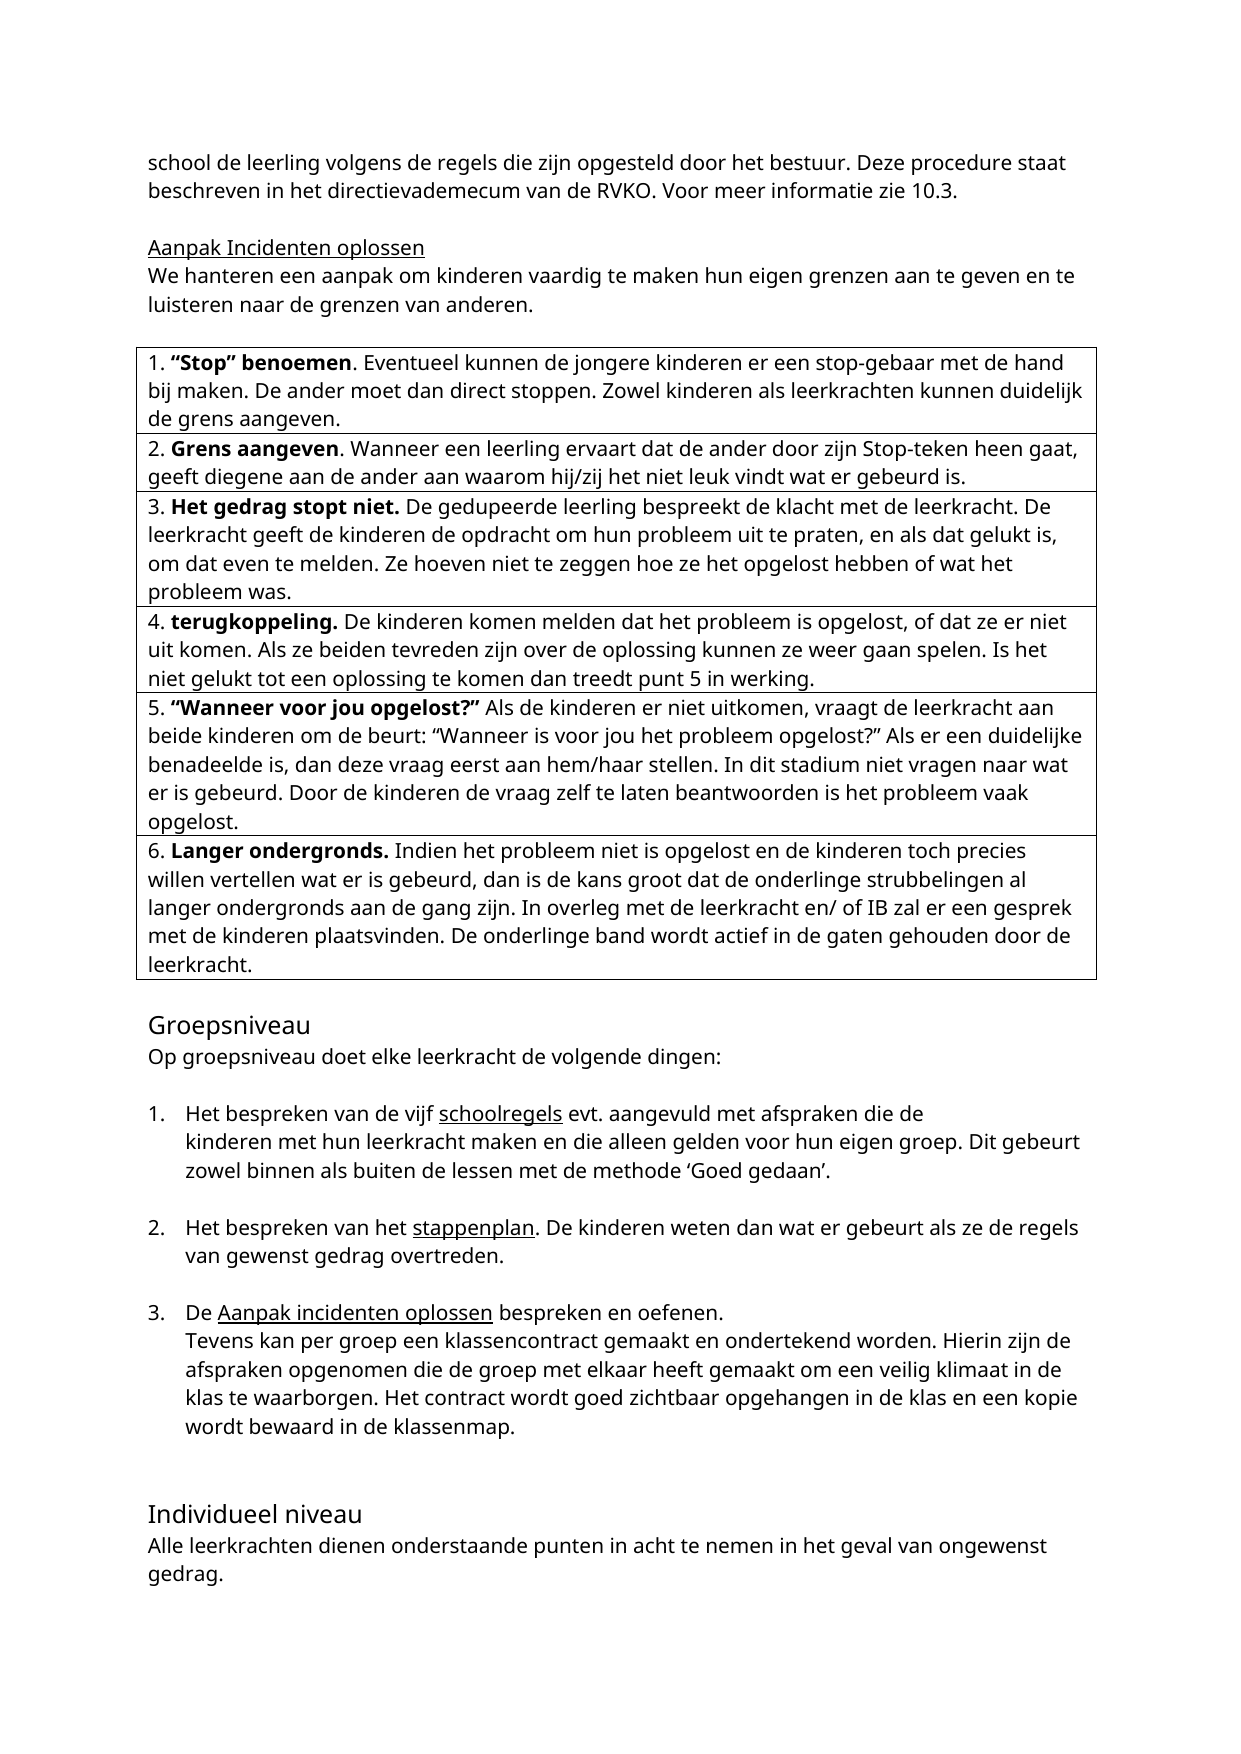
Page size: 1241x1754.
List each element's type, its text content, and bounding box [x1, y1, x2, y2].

text kinderen met hun leerkracht maken en die alleen gelden voor hun eigen groep. Dit gebeurt zowel binnen als buiten de lessen met de methode ‘Goed gedaan’. [185, 1127, 1093, 1184]
table_cell 5. “Wanneer voor jou opgelost?” Als de kinderen er niet uitkomen, vraagt de leerkracht aan beide kinderen om de beurt: “Wanneer is voor jou het probleem opgelost?” Als er een duidelijke benadeelde is, dan deze vraag eerst aan hem/haar stellen. In dit stadium niet vragen naar wat er is gebeurd. Door de kinderen de vraag zelf te laten beantwoorden is het probleem vaak opgelost. [137, 693, 1096, 835]
text Alle leerkrachten dienen onderstaande punten in acht te nemen in het geval van ongewenst gedrag. [148, 1531, 1093, 1588]
list Het bespreken van de vijf schoolregels evt. aangevuld met afspraken die de [148, 1099, 1093, 1127]
table_cell 3. Het gedrag stopt niet. De gedupeerde leerling bespreekt de klacht met de leerkracht. De leerkracht geeft de kinderen de opdracht om hun probleem uit te praten, en als dat gelukt is, om dat even te melden. Ze hoeven niet te zeggen hoe ze het opgelost hebben of wat het probleem was. [137, 492, 1096, 606]
text Aanpak Incidenten oplossen [148, 233, 1093, 261]
table_cell 4. terugkoppeling. De kinderen komen melden dat het probleem is opgelost, of dat ze er niet uit komen. Als ze beiden tevreden zijn over de oplossing kunnen ze weer gaan spelen. Is het niet gelukt tot een oplossing te komen dan treedt punt 5 in werking. [137, 607, 1096, 692]
list De Aanpak incidenten oplossen bespreken en oefenen. Tevens kan per groep een klassencontract gemaakt en ondertekend worden. Hierin zijn de afspraken opgenomen die de groep met elkaar heeft gemaakt om een veilig klimaat in de klas te waarborgen. Het contract wordt goed zichtbaar opgehangen in de klas en een kopie wordt bewaard in de klassenmap. [148, 1298, 1093, 1440]
table_cell 2. Grens aangeven. Wanneer een leerling ervaart dat de ander door zijn Stop-teken heen gaat, geeft diegene aan de ander aan waarom hij/zij het niet leuk vindt wat er gebeurd is. [137, 434, 1096, 491]
text Individueel niveau [148, 1497, 1093, 1531]
text Groepsniveau [148, 1008, 1093, 1042]
text We hanteren een aanpak om kinderen vaardig te maken hun eigen grenzen aan te geven en te luisteren naar de grenzen van anderen. [148, 261, 1093, 318]
text Op groepsniveau doet elke leerkracht de volgende dingen: [148, 1042, 1093, 1071]
list Het bespreken van het stappenplan. De kinderen weten dan wat er gebeurt als ze de regels van gewenst gedrag overtreden. [148, 1213, 1093, 1269]
table_header 1. “Stop” benoemen. Eventueel kunnen de jongere kinderen er een stop-gebaar met de hand bij maken. De ander moet dan direct stoppen. Zowel kinderen als leerkrachten kunnen duidelijk de grens aangeven. [137, 348, 1096, 433]
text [148, 148, 1093, 204]
table_cell 6. Langer ondergronds. Indien het probleem niet is opgelost en de kinderen toch precies willen vertellen wat er is gebeurd, dan is de kans groot dat de onderlinge strubbelingen al langer ondergronds aan de gang zijn. In overleg met de leerkracht en/ of IB zal er een gesprek met de kinderen plaatsvinden. De onderlinge band wordt actief in de gaten gehouden door de leerkracht. [137, 836, 1096, 978]
